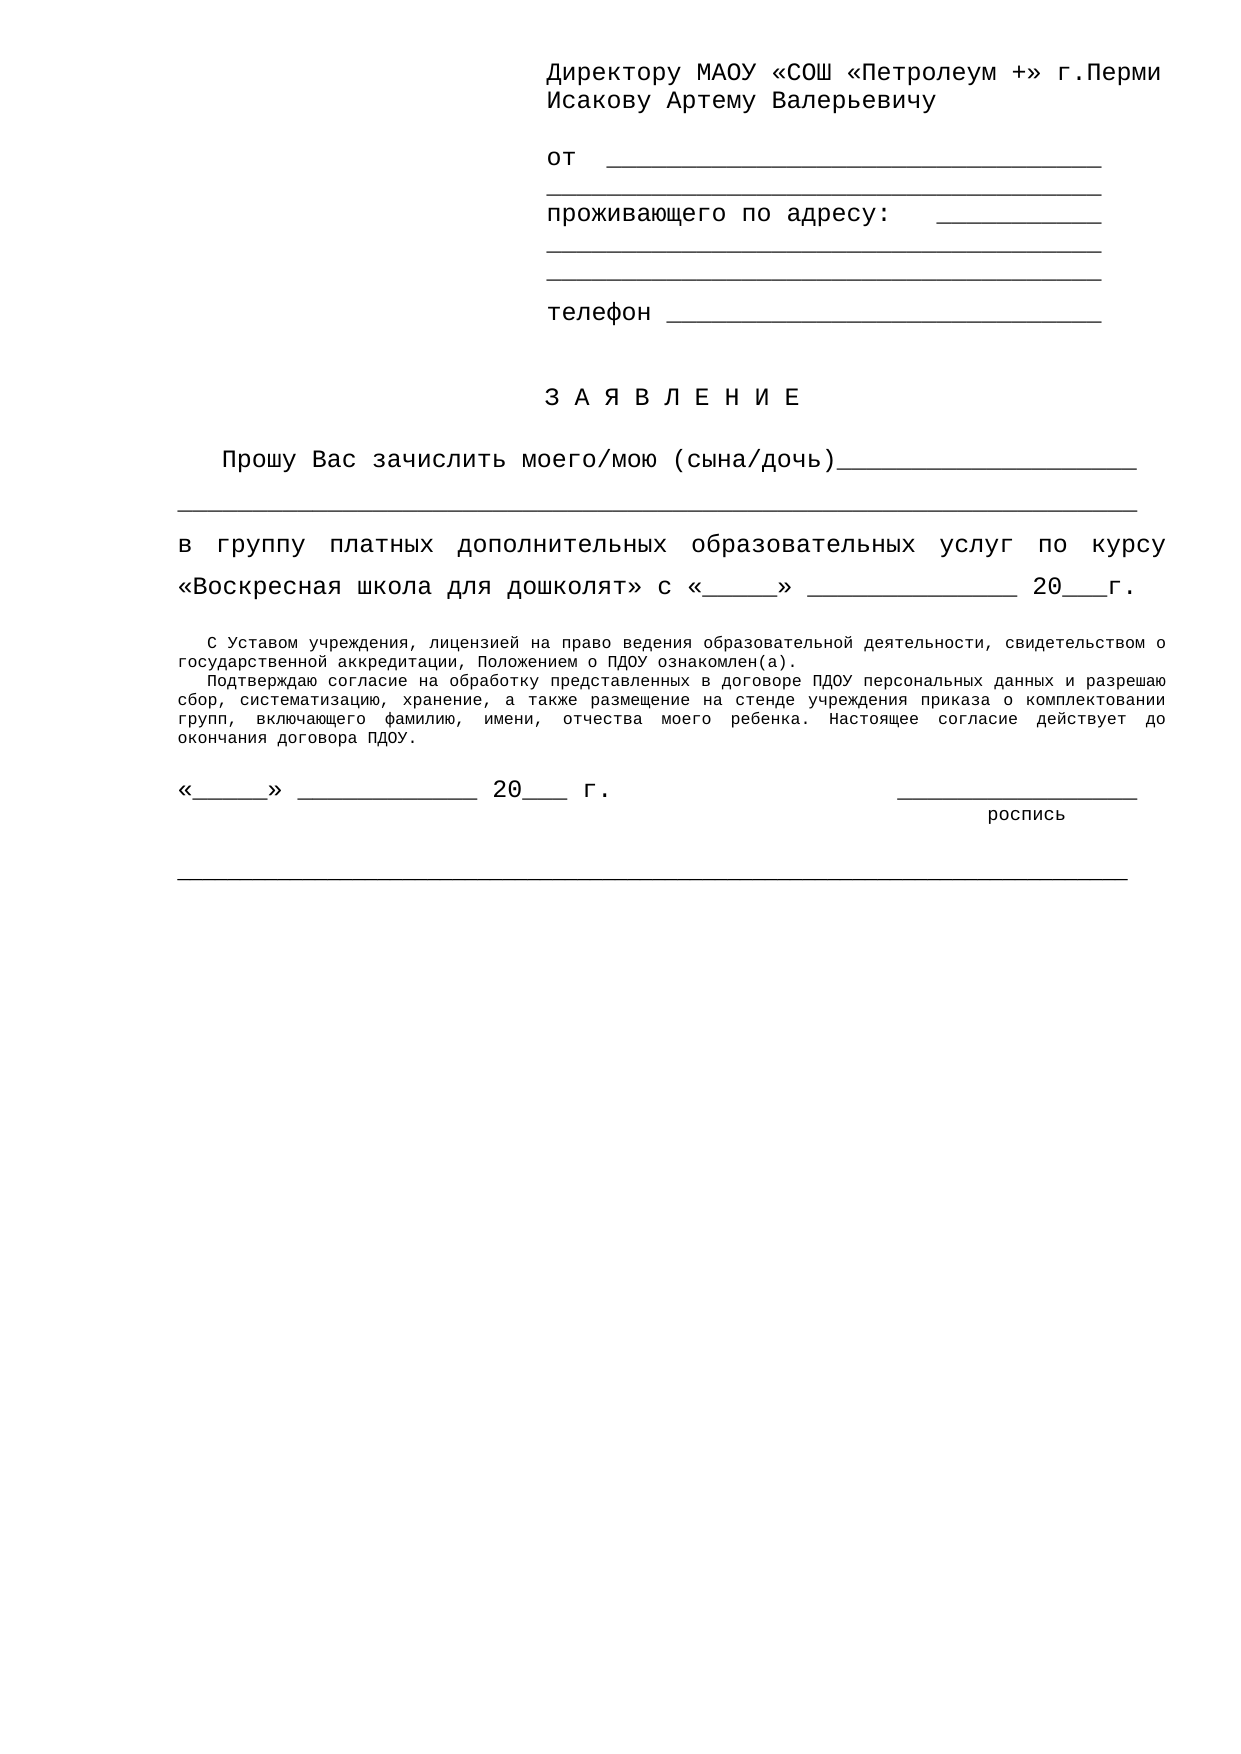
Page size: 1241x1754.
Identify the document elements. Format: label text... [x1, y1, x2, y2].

text проживающего по адресу: ___________ [546, 201, 1167, 229]
text _____________________________________ [546, 257, 1167, 286]
text от _________________________________ [546, 144, 1167, 172]
text С Уставом учреждения, лицензией на право ведения образовательной деятельности, свидетельством о государственной аккредитации, Положением о ПДОУ ознакомлен(а). [177, 635, 1167, 673]
text в группу платных дополнительных образовательных услуг по курсу «Воскресная школа для дошколят» с «_____» ______________ 20___г. [177, 531, 1167, 602]
text ____________________________________________________________________________ [177, 854, 1167, 883]
text _____________________________________ [546, 229, 1167, 257]
subtitle Директору МАОУ «СОШ «Петролеум +» г.Перми [546, 59, 1167, 87]
text _____________________________________ [546, 172, 1167, 201]
text ________________________________________________________________ [177, 489, 1167, 517]
text Подтверждаю согласие на обработку представленных в договоре ПДОУ персональных данных и разрешаю сбор, систематизацию, хранение, а также размещение на стенде учреждения приказа о комплектовании групп, включающего фамилию, имени, отчества моего ребенка. Настоящее согласие действует до окончания договора ПДОУ. [177, 673, 1167, 748]
text роспись [177, 805, 1182, 826]
subtitle З А Я В Л Е Н И Е [177, 385, 1167, 413]
text «_____» ____________ 20___ г. ________________ [177, 776, 1182, 805]
text телефон _____________________________ [546, 300, 1167, 328]
text Прошу Вас зачислить моего/мою (сына/дочь)____________________ [177, 446, 1167, 474]
subtitle Исакову Артему Валерьевичу [546, 87, 1167, 116]
